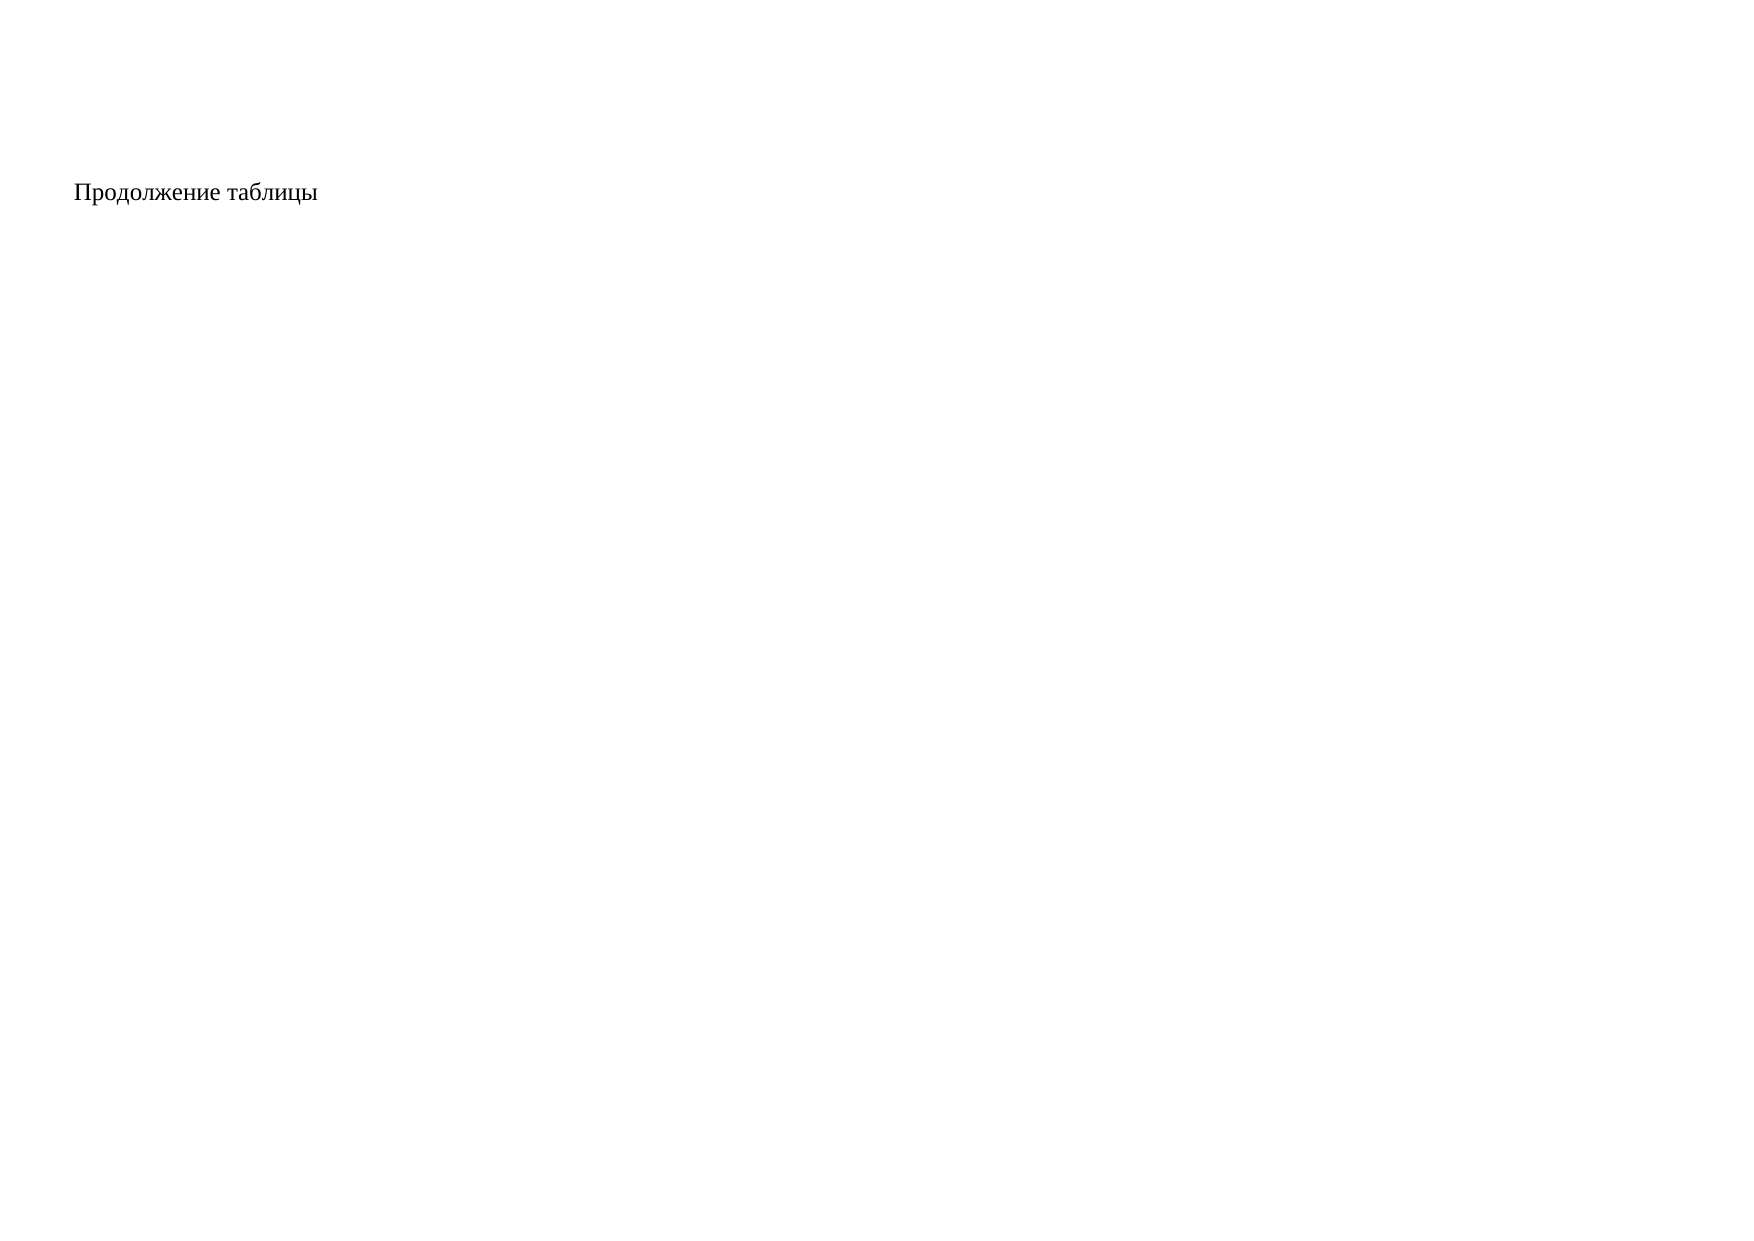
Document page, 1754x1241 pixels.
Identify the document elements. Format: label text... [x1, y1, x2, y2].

text Продолжение таблицы [74, 177, 1636, 206]
